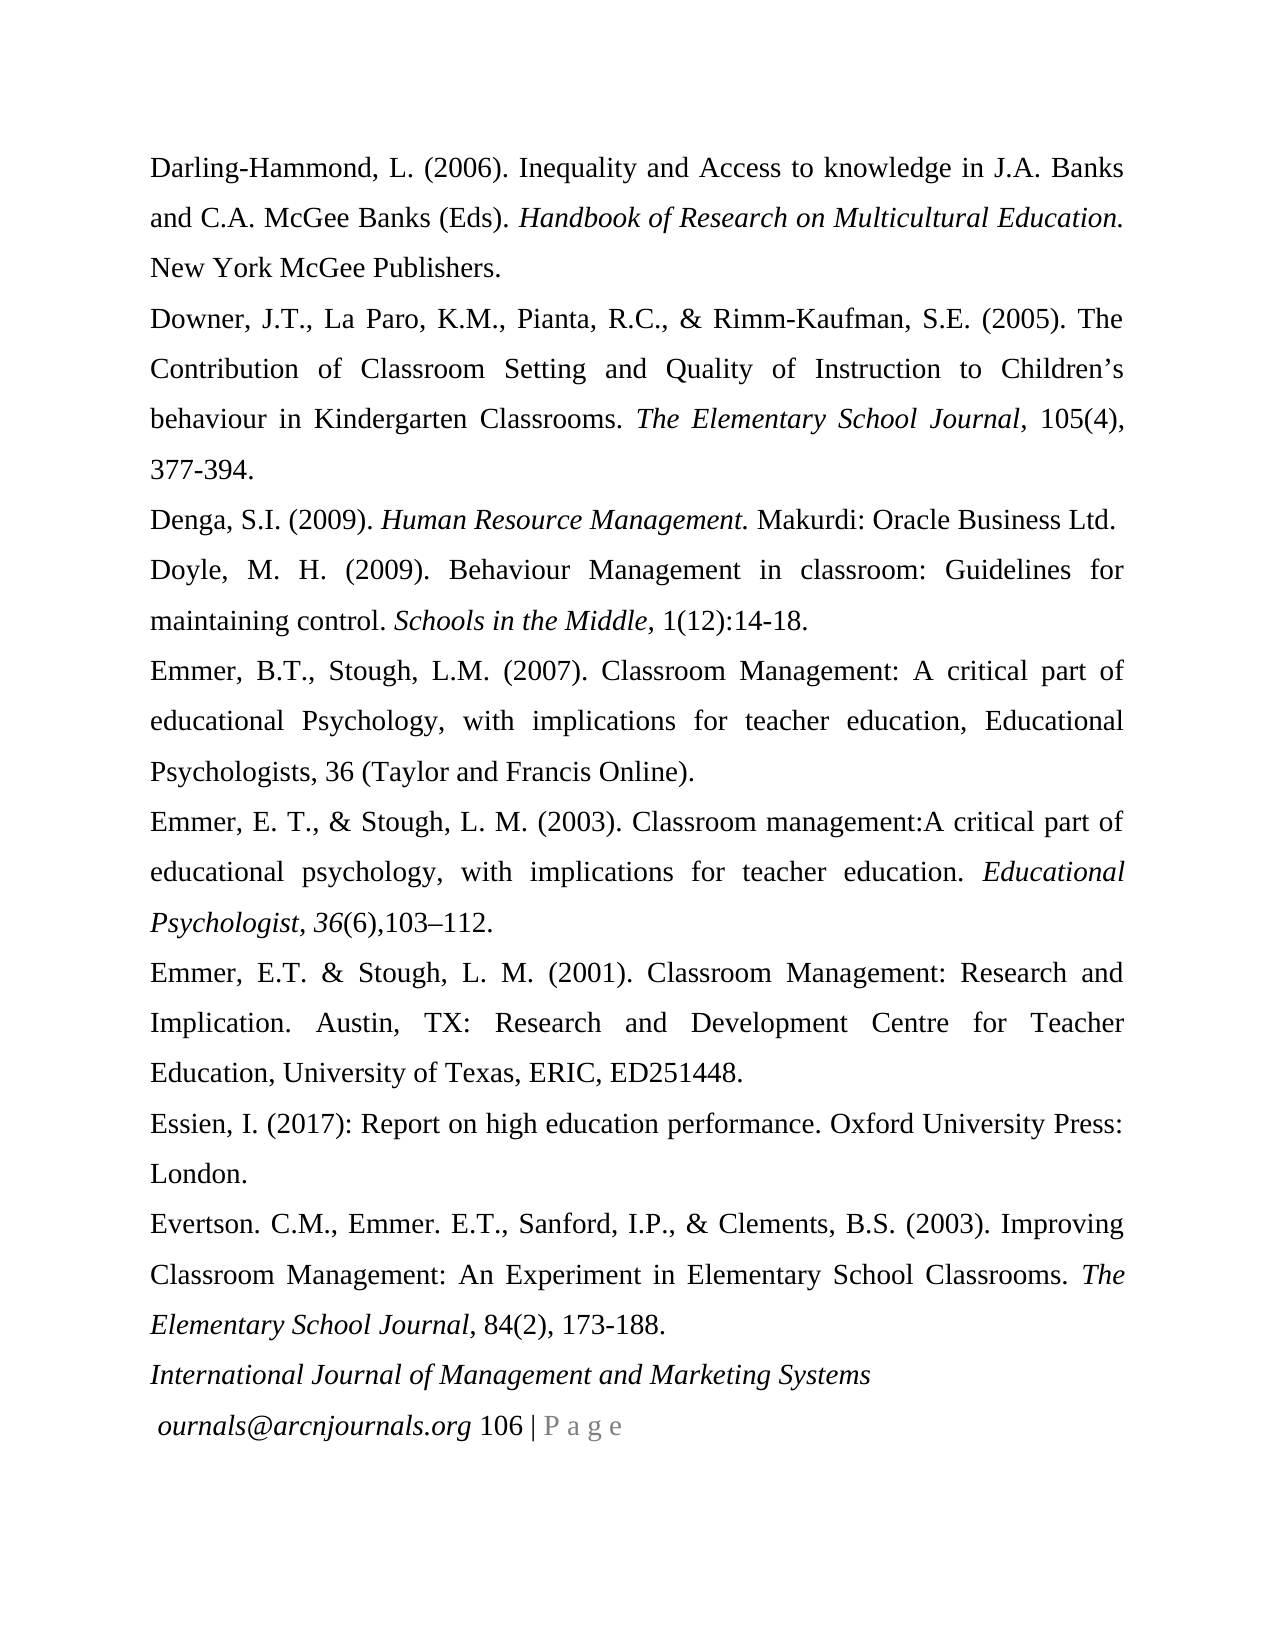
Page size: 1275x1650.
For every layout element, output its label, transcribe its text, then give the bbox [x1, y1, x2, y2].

text Emmer, E. T., & Stough, L. M. (2003). Classroom management:A critical part of educational psychology, with implications for teacher education. Educational Psychologist, 36(6),103–112. [150, 804, 1125, 938]
text International Journal of Management and Marketing Systems [150, 1357, 1125, 1391]
text ournals@arcnjournals.org 106 | P a g e [150, 1408, 1125, 1441]
text Emmer, E.T. & Stough, L. M. (2001). Classroom Management: Research and Implication. Austin, TX: Research and Development Centre for Teacher Education, University of Texas, ERIC, ED251448. [150, 955, 1125, 1089]
text Evertson. C.M., Emmer. E.T., Sanford, I.P., & Clements, B.S. (2003). Improving Classroom Management: An Experiment in Elementary School Classrooms. The Elementary School Journal, 84(2), 173-188. [150, 1207, 1125, 1341]
text Downer, J.T., La Paro, K.M., Pianta, R.C., & Rimm-Kaufman, S.E. (2005). The Contribution of Classroom Setting and Quality of Instruction to Children’s behaviour in Kindergarten Classrooms. The Elementary School Journal, 105(4), 377-394. [150, 301, 1125, 485]
text Denga, S.I. (2009). Human Resource Management. Makurdi: Oracle Business Ltd. [150, 502, 1125, 536]
text Emmer, B.T., Stough, L.M. (2007). Classroom Management: A critical part of educational Psychology, with implications for teacher education, Educational Psychologists, 36 (Taylor and Francis Online). [150, 653, 1125, 787]
text Essien, I. (2017): Report on high education performance. Oxford University Press: London. [150, 1106, 1125, 1190]
text Darling-Hammond, L. (2006). Inequality and Access to knowledge in J.A. Banks and C.A. McGee Banks (Eds). Handbook of Research on Multicultural Education. New York McGee Publishers. [150, 150, 1125, 284]
text Doyle, M. H. (2009). Behaviour Management in classroom: Guidelines for maintaining control. Schools in the Middle, 1(12):14-18. [150, 552, 1125, 636]
